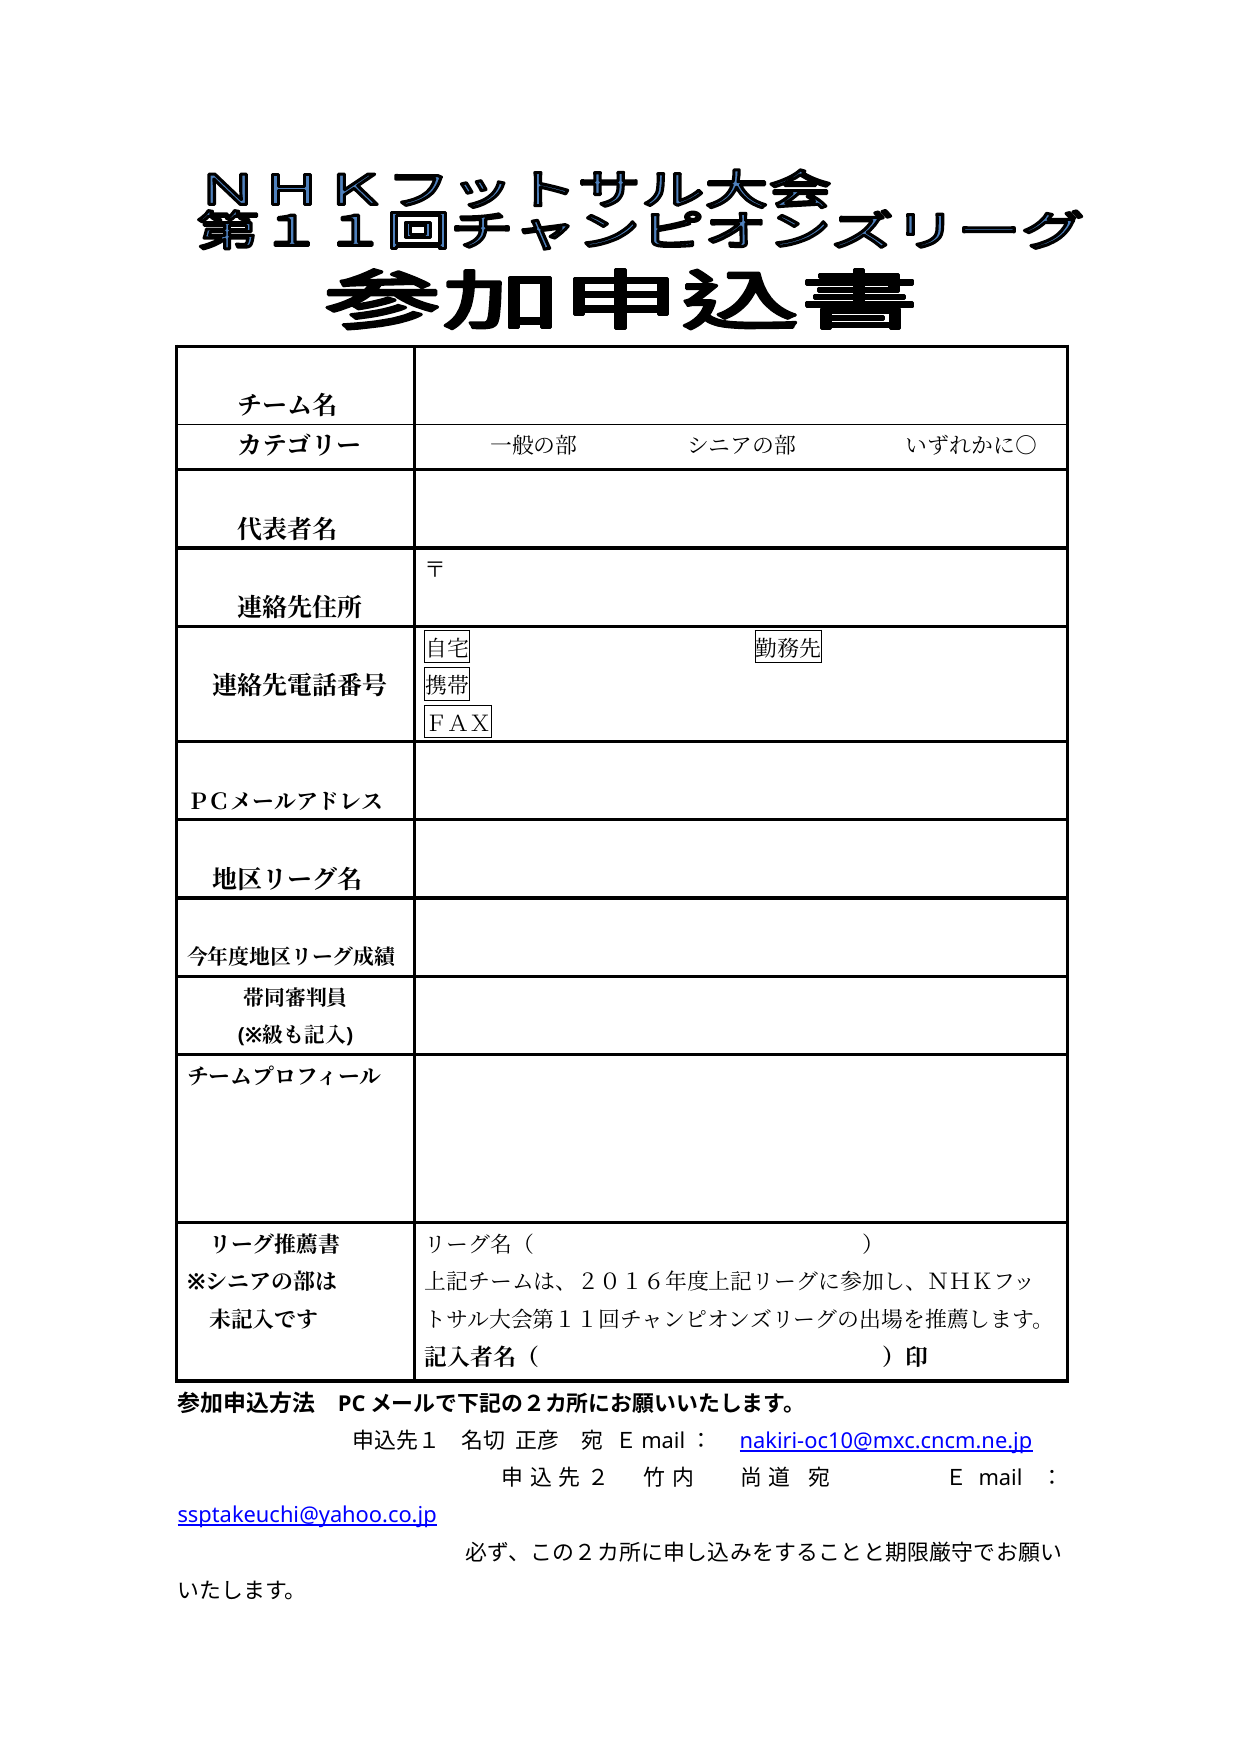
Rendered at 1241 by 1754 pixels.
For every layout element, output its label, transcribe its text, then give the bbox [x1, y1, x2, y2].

table_cell 連絡先住所 [178, 550, 413, 624]
table_cell [416, 821, 1066, 896]
table_cell チームプロフィール [178, 1056, 413, 1221]
table_cell 地区リーグ名 [178, 821, 413, 896]
text 参加申込方法 PCメールで下記の２カ所にお願いいたします。 [177, 1383, 1063, 1420]
table_cell [416, 471, 1066, 546]
table_cell 代表者名 [178, 471, 413, 546]
text 必ず、この２カ所に申し込みをすることと期限厳守でお願いいたします。 [177, 1532, 1063, 1607]
table_cell リーグ推薦書 ※シニアの部は 未記入です [178, 1224, 413, 1379]
table_header チーム名 [178, 348, 413, 424]
table_cell [416, 978, 1066, 1053]
table_cell 帯同審判員 (※級も記入) [178, 978, 413, 1053]
table_cell 連絡先電話番号 [178, 628, 413, 740]
text 申込先２ 竹内 尚道 宛 Ｅmail ： ssptakeuchi@yahoo.co.jp [177, 1457, 1063, 1532]
table_cell カテゴリー [178, 425, 413, 468]
table_cell 今年度地区リーグ成績 [178, 900, 413, 974]
table_cell 自宅 勤務先 携帯 ＦＡＸ [416, 628, 1066, 740]
table_cell [416, 743, 1066, 818]
table_header [416, 348, 1066, 424]
table_cell リーグ名（ ） 上記チームは、２０１６年度上記リーグに参加し、ＮＨＫフットサル大会第１１回チャンピオンズリーグの出場を推薦します。 記入者名（ ）印 [416, 1224, 1066, 1379]
table_cell 〒 [416, 550, 1066, 624]
table_cell [416, 900, 1066, 974]
table_cell [416, 1056, 1066, 1221]
table_cell ＰＣメールアドレス [178, 743, 413, 818]
text 申込先１ 名切 正彦 宛 Ｅmail ： nakiri-oc10@mxc.cncm.ne.jp [177, 1420, 1063, 1457]
table_cell 一般の部 シニアの部 いずれかに○ [416, 425, 1066, 468]
